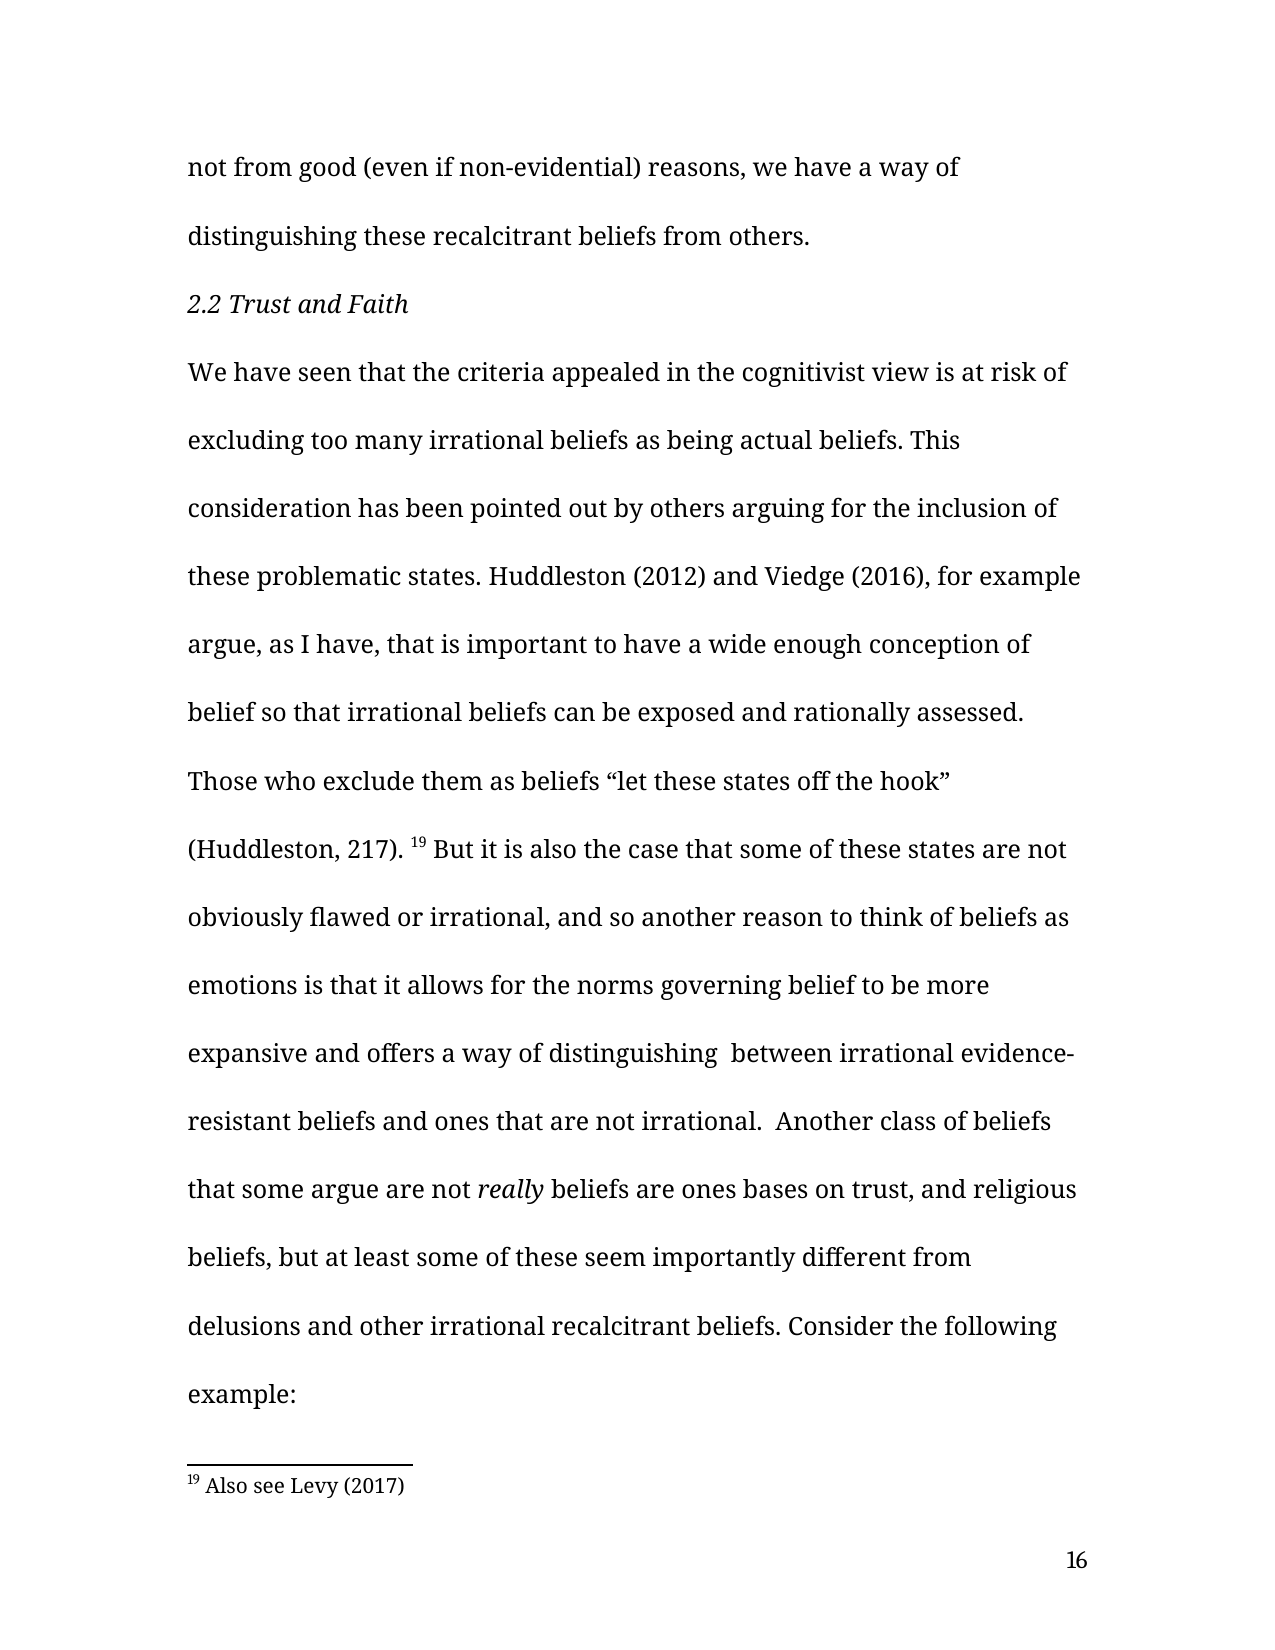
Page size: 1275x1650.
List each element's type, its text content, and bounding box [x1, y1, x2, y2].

text We have seen that the criteria appealed in the cognitivist view is at risk of excluding too many irrational beliefs as being actual beliefs. This consideration has been pointed out by others arguing for the inclusion of these problematic states. Huddleston (2012) and Viedge (2016), for example argue, as I have, that is important to have a wide enough conception of belief so that irrational beliefs can be exposed and rationally assessed. Those who exclude them as beliefs “let these states off the hook” (Huddleston, 217). But it is also the case that some of these states are not obviously flawed or irrational, and so another reason to think of beliefs as emotions is that it allows for the norms governing belief to be more expansive and offers a way of distinguishing between irrational evidence-resistant beliefs and ones that are not irrational. Another class of beliefs that some argue are not really beliefs are ones bases on trust, and religious beliefs, but at least some of these seem importantly different from delusions and other irrational recalcitrant beliefs. Consider the following example: [187, 354, 1087, 1410]
text 2.2 Trust and Faith [187, 286, 1087, 320]
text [187, 150, 1087, 252]
